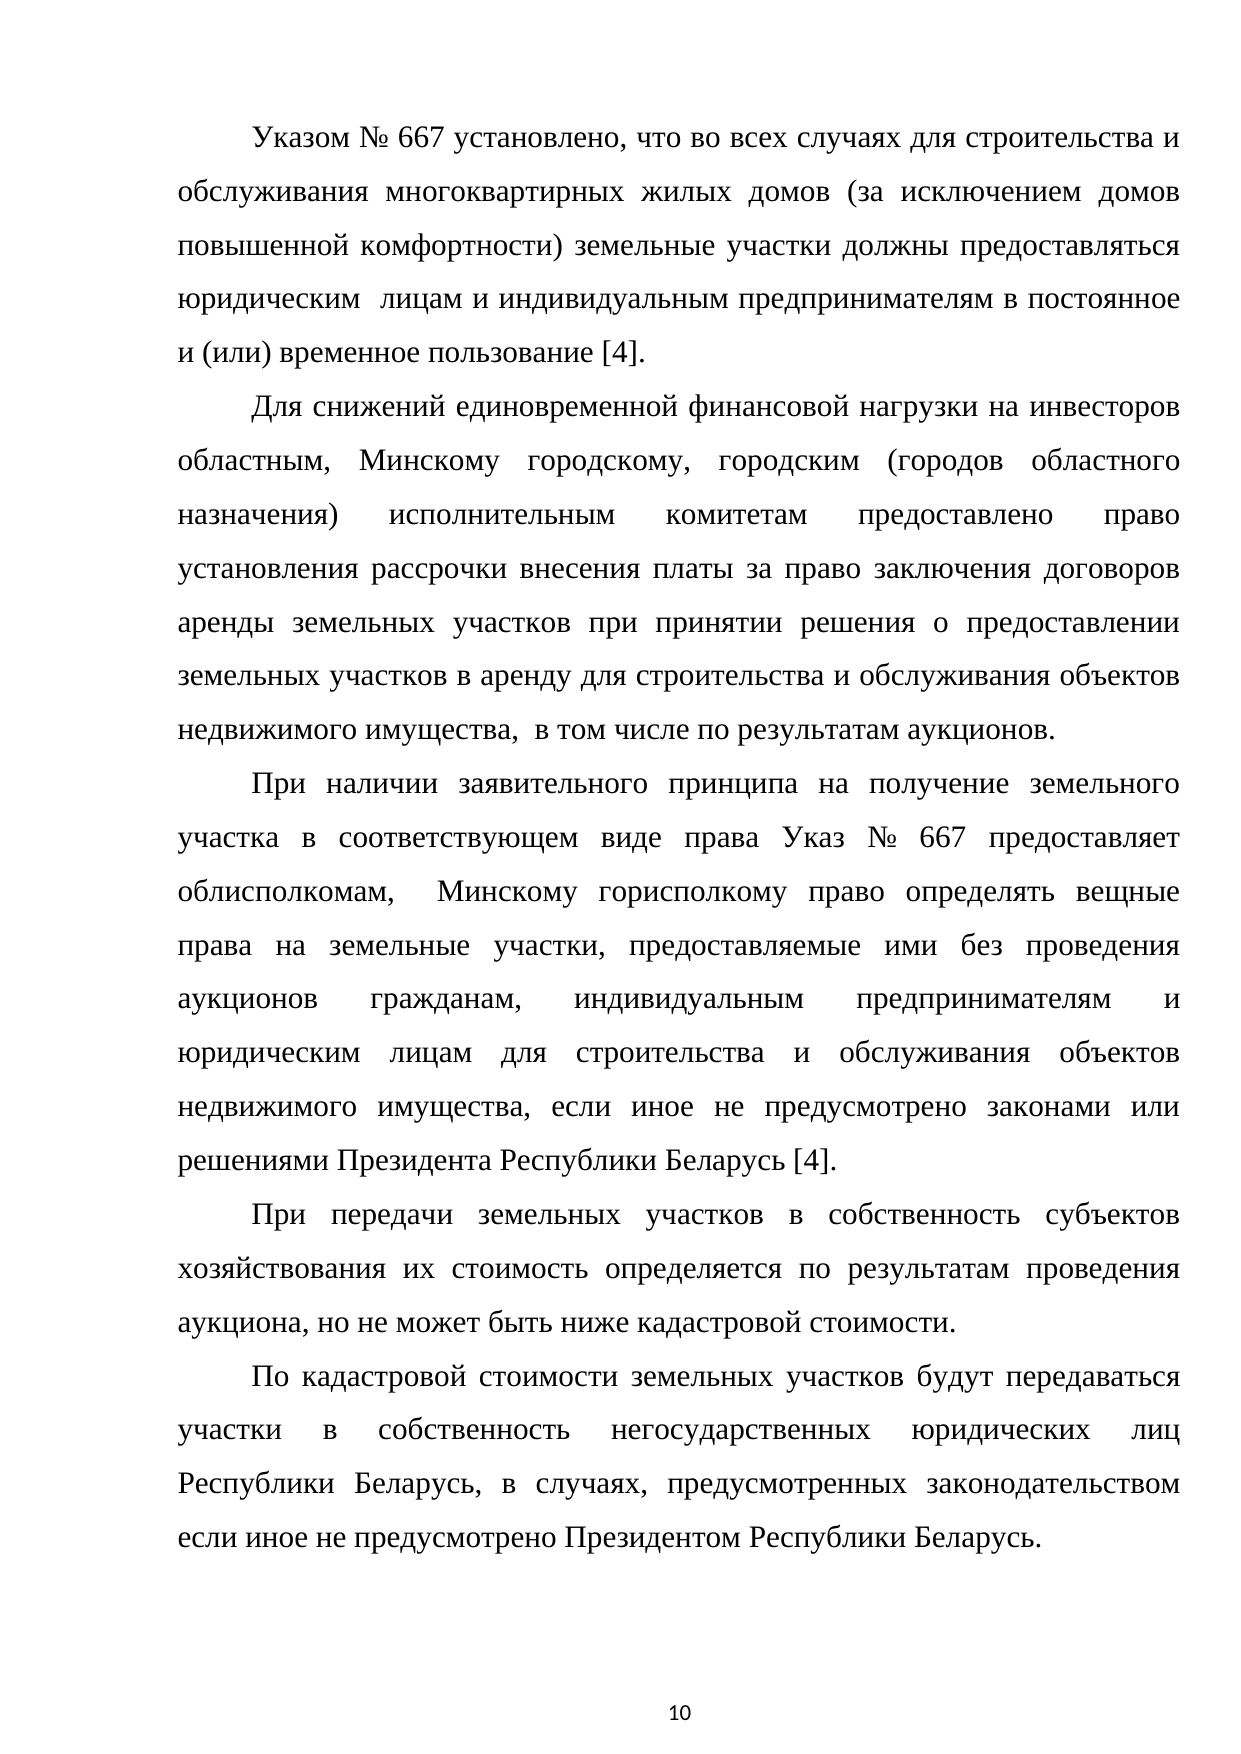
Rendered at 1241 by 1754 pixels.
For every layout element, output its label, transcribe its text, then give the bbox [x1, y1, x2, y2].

text Указом № 667 установлено, что во всех случаях для строительства и обслуживания многоквартирных жилых домов (за исключением домов повышенной комфортности) земельные участки должны предоставляться юридическим лицам и индивидуальным предпринимателям в постоянное и (или) временное пользование [4]. [177, 118, 1181, 369]
text При передачи земельных участков в собственность субъектов хозяйствования их стоимость определяется по результатам проведения аукциона, но не может быть ниже кадастровой стоимости. [177, 1195, 1181, 1339]
text По кадастровой стоимости земельных участков будут передаваться участки в собственность негосударственных юридических лиц Республики Беларусь, в случаях, предусмотренных законодательством если иное не предусмотрено Президентом Республики Беларусь. [177, 1357, 1181, 1554]
text Для снижений единовременной финансовой нагрузки на инвесторов областным, Минскому городскому, городским (городов областного назначения) исполнительным комитетам предоставлено право установления рассрочки внесения платы за право заключения договоров аренды земельных участков при принятии решения о предоставлении земельных участков в аренду для строительства и обслуживания объектов недвижимого имущества, в том числе по результатам аукционов. [177, 387, 1181, 746]
text При наличии заявительного принципа на получение земельного участка в соответствующем виде права Указ № 667 предоставляет облисполкомам, Минскому горисполкому право определять вещные права на земельные участки, предоставляемые ими без проведения аукционов гражданам, индивидуальным предпринимателям и юридическим лицам для строительства и обслуживания объектов недвижимого имущества, если иное не предусмотрено законами или решениями Президента Республики Беларусь [4]. [177, 764, 1181, 1177]
